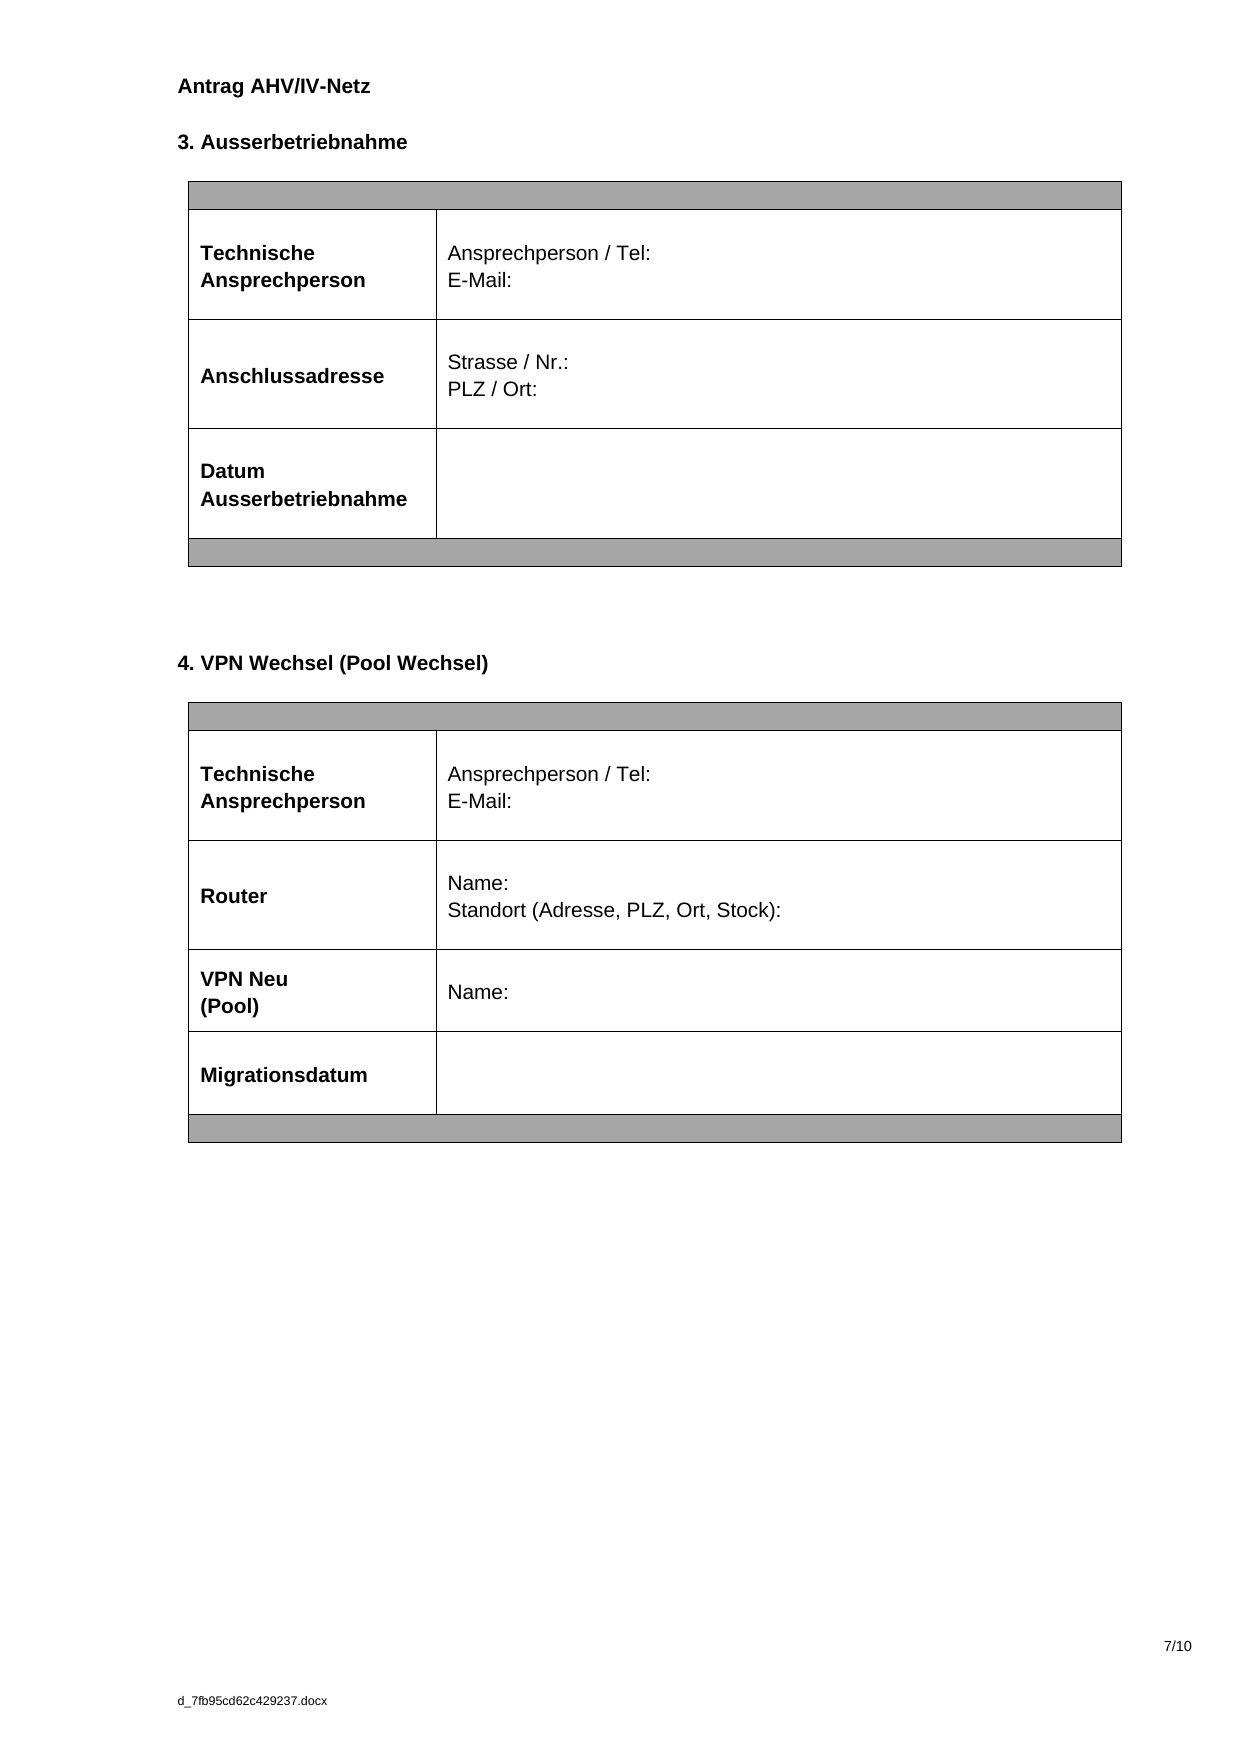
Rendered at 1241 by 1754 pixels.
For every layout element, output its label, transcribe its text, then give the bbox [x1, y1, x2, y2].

table_cell VPN Neu (Pool) [189, 950, 436, 1031]
table_cell Technische Ansprechperson [189, 731, 436, 839]
text 3. Ausserbetriebnahme [177, 127, 1122, 154]
table_cell [437, 1032, 1121, 1113]
table_cell Name: [437, 950, 1121, 1031]
table_header [189, 703, 1121, 730]
table_cell Router [189, 841, 436, 949]
table_cell [189, 1115, 1121, 1142]
table_cell Strasse / Nr.: PLZ / Ort: [437, 320, 1121, 428]
table_cell [437, 429, 1121, 537]
table_cell Datum Ausserbetriebnahme [189, 429, 436, 537]
table_cell Technische Ansprechperson [189, 210, 436, 319]
table_cell Name: Standort (Adresse, PLZ, Ort, Stock): [437, 841, 1121, 949]
text 4. VPN Wechsel (Pool Wechsel) [177, 648, 1122, 675]
table_cell Ansprechperson / Tel: E-Mail: [437, 210, 1121, 319]
table_cell [189, 539, 1121, 566]
table_header [189, 182, 1121, 209]
table_cell Migrationsdatum [189, 1032, 436, 1113]
table_cell Ansprechperson / Tel: E-Mail: [437, 731, 1121, 839]
table_cell Anschlussadresse [189, 320, 436, 428]
